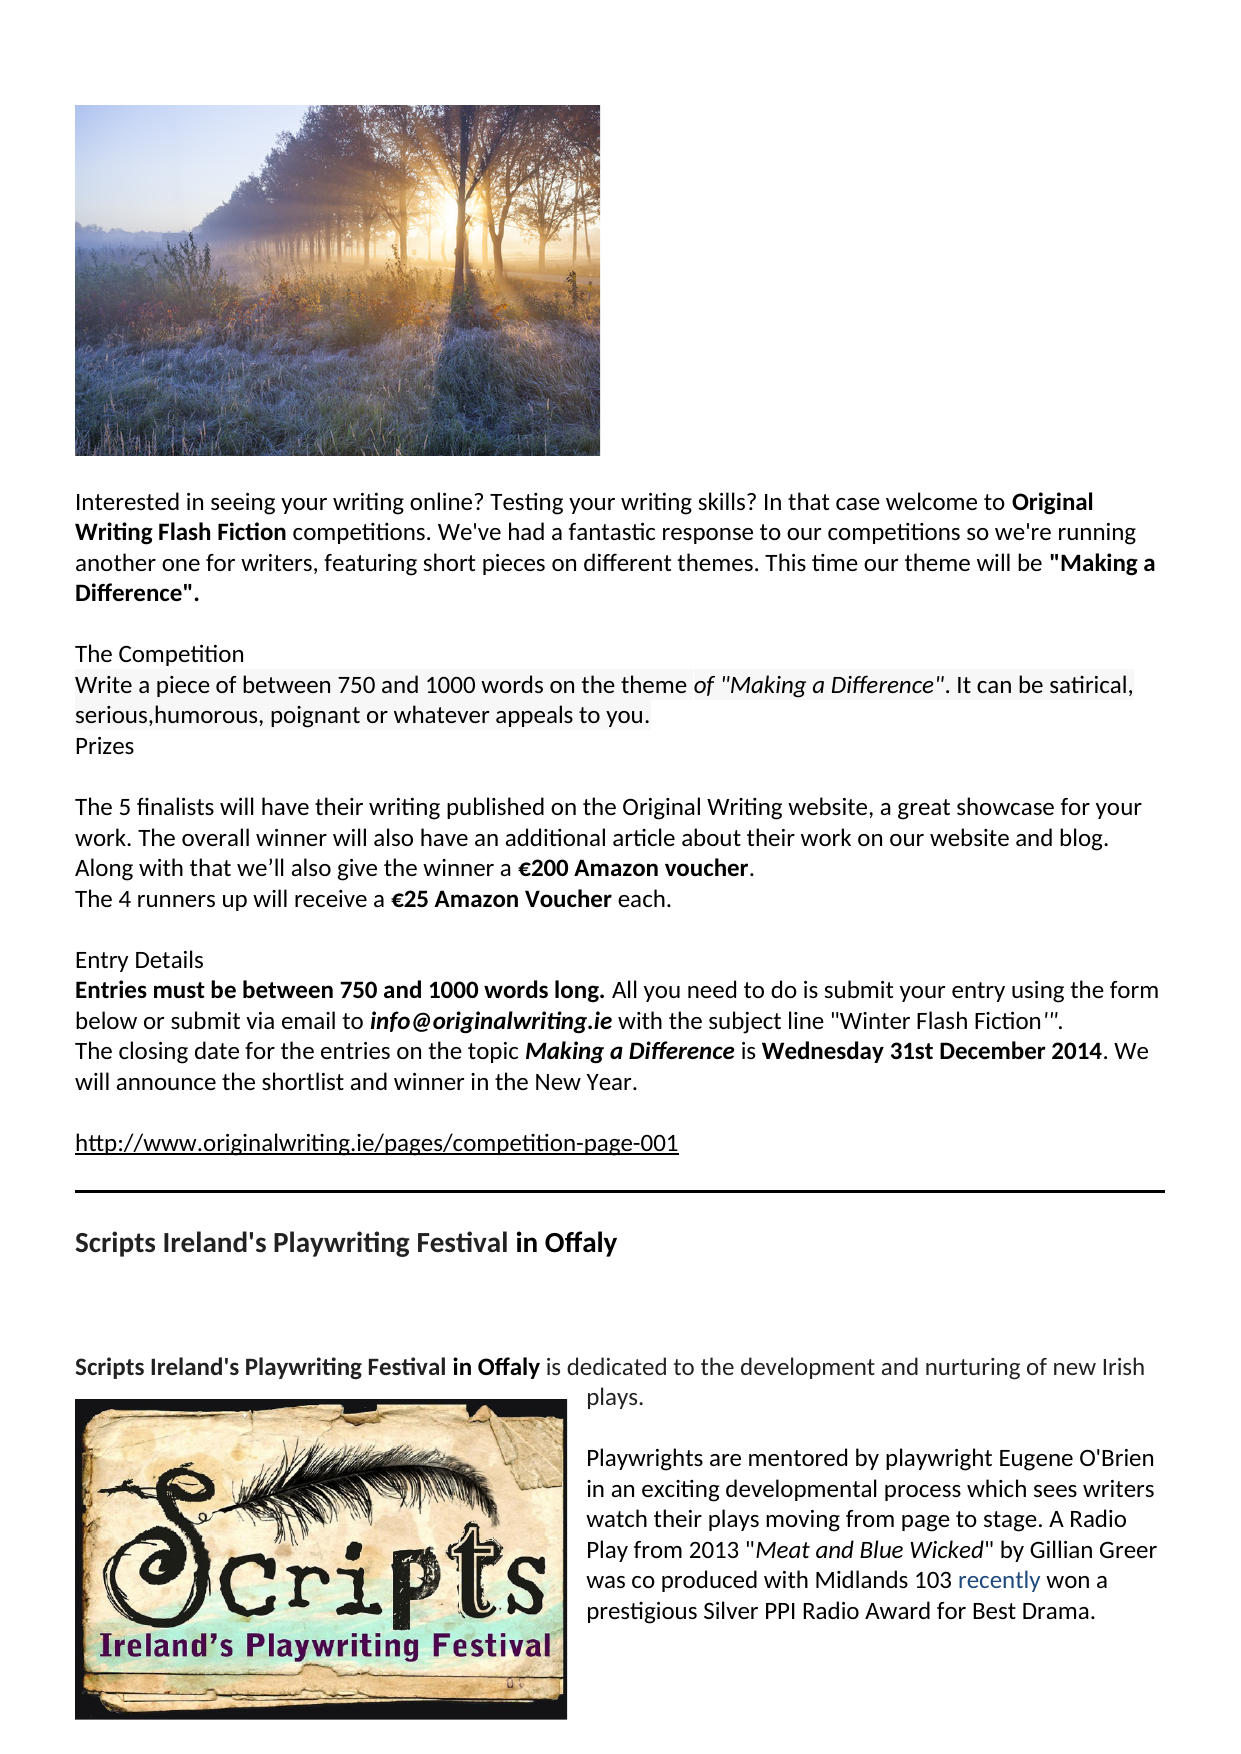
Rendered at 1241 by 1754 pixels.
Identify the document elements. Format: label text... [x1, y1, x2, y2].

text http://www.originalwriting.ie/pages/competition-page-001 [75, 1127, 1165, 1157]
text The 5 finalists will have their writing published on the Original Writing website, a great showcase for your work. The overall winner will also have an additional article about their work on our website and blog. Along with that we’ll also give the winner a €200 Amazon voucher. [75, 791, 1165, 883]
picture [75, 1399, 568, 1718]
text Entries must be between 750 and 1000 words long. All you need to do is submit your entry using the form below or submit via email to info@originalwriting.ie with the subject line "Winter Flash Fiction'". [75, 974, 1165, 1035]
text Scripts Ireland's Playwriting Festival in Offaly is dedicated to the development and nurturing of new Irish plays. [75, 1351, 1165, 1412]
text Playwrights are mentored by playwright Eugene O'Brien in an exciting developmental process which sees writers watch their plays moving from page to stage. A Radio Play from 2013 "Meat and Blue Wicked" by Gillian Greer was co produced with Midlands 103 recently won a prestigious Silver PPI Radio Award for Best Drama. [568, 1442, 1165, 1626]
text Entry Details [75, 944, 1165, 974]
text The 4 runners up will receive a €25 Amazon Voucher each. [75, 883, 1165, 913]
picture [75, 105, 600, 456]
text The closing date for the entries on the topic Making a Difference is Wednesday 31st December 2014. We will announce the shortlist and winner in the New Year. [75, 1035, 1165, 1096]
text The Competition Write a piece of between 750 and 1000 words on the theme of "Making a Difference". It can be satirical, serious,humorous, poignant or whatever appeals to you. [75, 639, 1165, 730]
text Prizes [75, 730, 1165, 761]
text Scripts Ireland's Playwriting Festival in Offaly [75, 1224, 1165, 1259]
